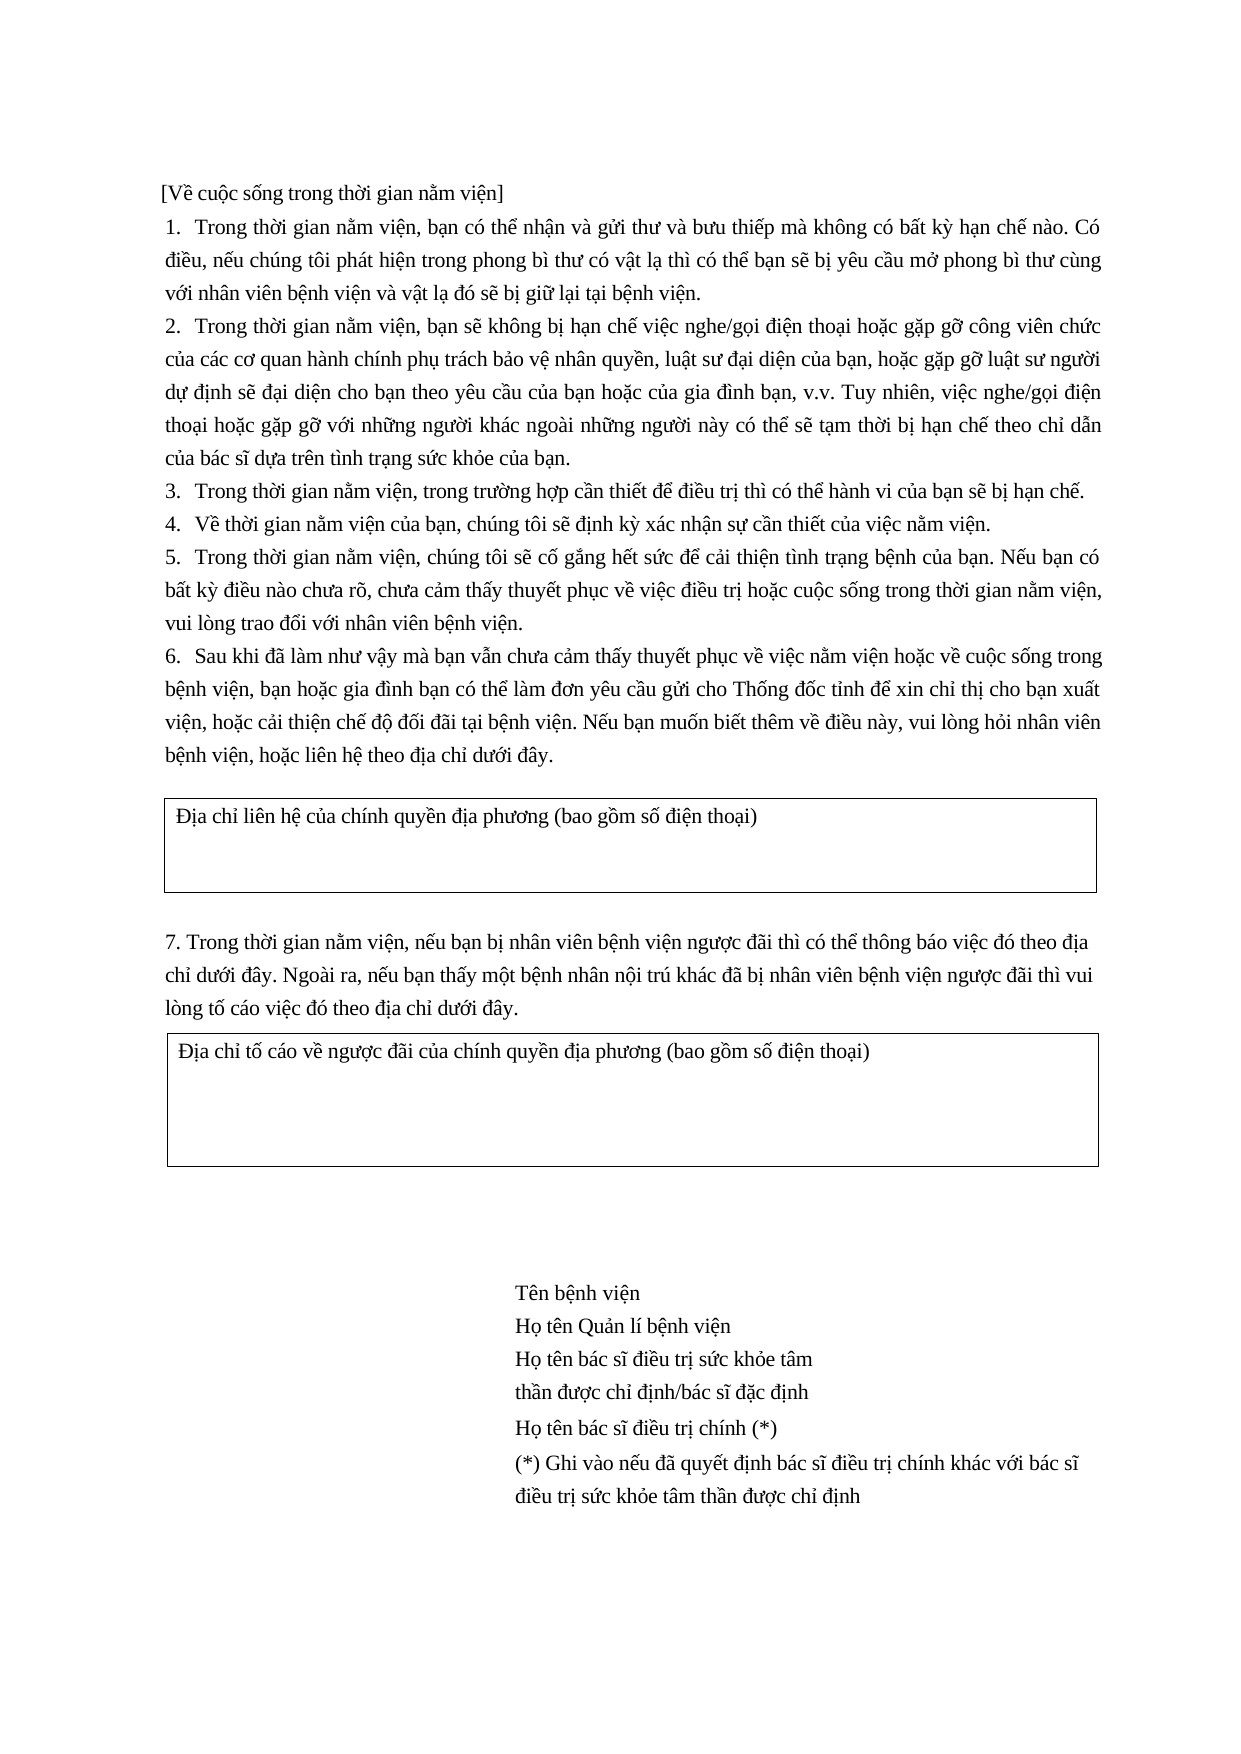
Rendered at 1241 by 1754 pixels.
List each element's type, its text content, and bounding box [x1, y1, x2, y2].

text Họ tên bác sĩ điều trị sức khỏe tâm thần được chỉ định/bác sĩ đặc định [515, 1346, 814, 1404]
list Trong thời gian nằm viện, chúng tôi sẽ cố gắng hết sức để cải thiện tình trạng bệnh của bạn. Nếu bạn có bất kỳ điều nào chưa rõ, chưa cảm thấy thuyết phục về việc điều trị hoặc cuộc sống trong thời gian nằm viện, vui lòng trao đổi với nhân viên bệnh viện. [165, 544, 1102, 635]
text Tên bệnh viện [515, 1280, 810, 1305]
text (*) Ghi vào nếu đã quyết định bác sĩ điều trị chính khác với bác sĩ điều trị sức khỏe tâm thần được chỉ định [515, 1450, 1107, 1508]
list Trong thời gian nằm viện, bạn có thể nhận và gửi thư và bưu thiếp mà không có bất kỳ hạn chế nào. Có điều, nếu chúng tôi phát hiện trong phong bì thư có vật lạ thì có thể bạn sẽ bị yêu cầu mở phong bì thư cùng với nhân viên bệnh viện và vật lạ đó sẽ bị giữ lại tại bệnh viện. [165, 214, 1102, 305]
text 7. Trong thời gian nằm viện, nếu bạn bị nhân viên bệnh viện ngược đãi thì có thể thông báo việc đó theo địa chỉ dưới đây. Ngoài ra, nếu bạn thấy một bệnh nhân nội trú khác đã bị nhân viên bệnh viện ngược đãi thì vui lòng tố cáo việc đó theo địa chỉ dưới đây. [165, 929, 1102, 1020]
text [Về cuộc sống trong thời gian nằm viện] [161, 179, 1135, 205]
list Trong thời gian nằm viện, bạn sẽ không bị hạn chế việc nghe/gọi điện thoại hoặc gặp gỡ công viên chức của các cơ quan hành chính phụ trách bảo vệ nhân quyền, luật sư đại diện của bạn, hoặc gặp gỡ luật sư người dự định sẽ đại diện cho bạn theo yêu cầu của bạn hoặc của gia đình bạn, v.v. Tuy nhiên, việc nghe/gọi điện thoại hoặc gặp gỡ với những người khác ngoài những người này có thể sẽ tạm thời bị hạn chế theo chỉ dẫn của bác sĩ dựa trên tình trạng sức khỏe của bạn. [165, 313, 1102, 470]
list Trong thời gian nằm viện, trong trường hợp cần thiết để điều trị thì có thể hành vi của bạn sẽ bị hạn chế. [165, 478, 1102, 503]
text Họ tên bác sĩ điều trị chính (*) [515, 1412, 810, 1441]
list Sau khi đã làm như vậy mà bạn vẫn chưa cảm thấy thuyết phục về việc nằm viện hoặc về cuộc sống trong bệnh viện, bạn hoặc gia đình bạn có thể làm đơn yêu cầu gửi cho Thống đốc tỉnh để xin chỉ thị cho bạn xuất viện, hoặc cải thiện chế độ đối đãi tại bệnh viện. Nếu bạn muốn biết thêm về điều này, vui lòng hỏi nhân viên bệnh viện, hoặc liên hệ theo địa chỉ dưới đây. [165, 643, 1102, 767]
text Họ tên Quản lí bệnh viện [515, 1313, 844, 1338]
list Về thời gian nằm viện của bạn, chúng tôi sẽ định kỳ xác nhận sự cần thiết của việc nằm viện. [165, 511, 1102, 536]
